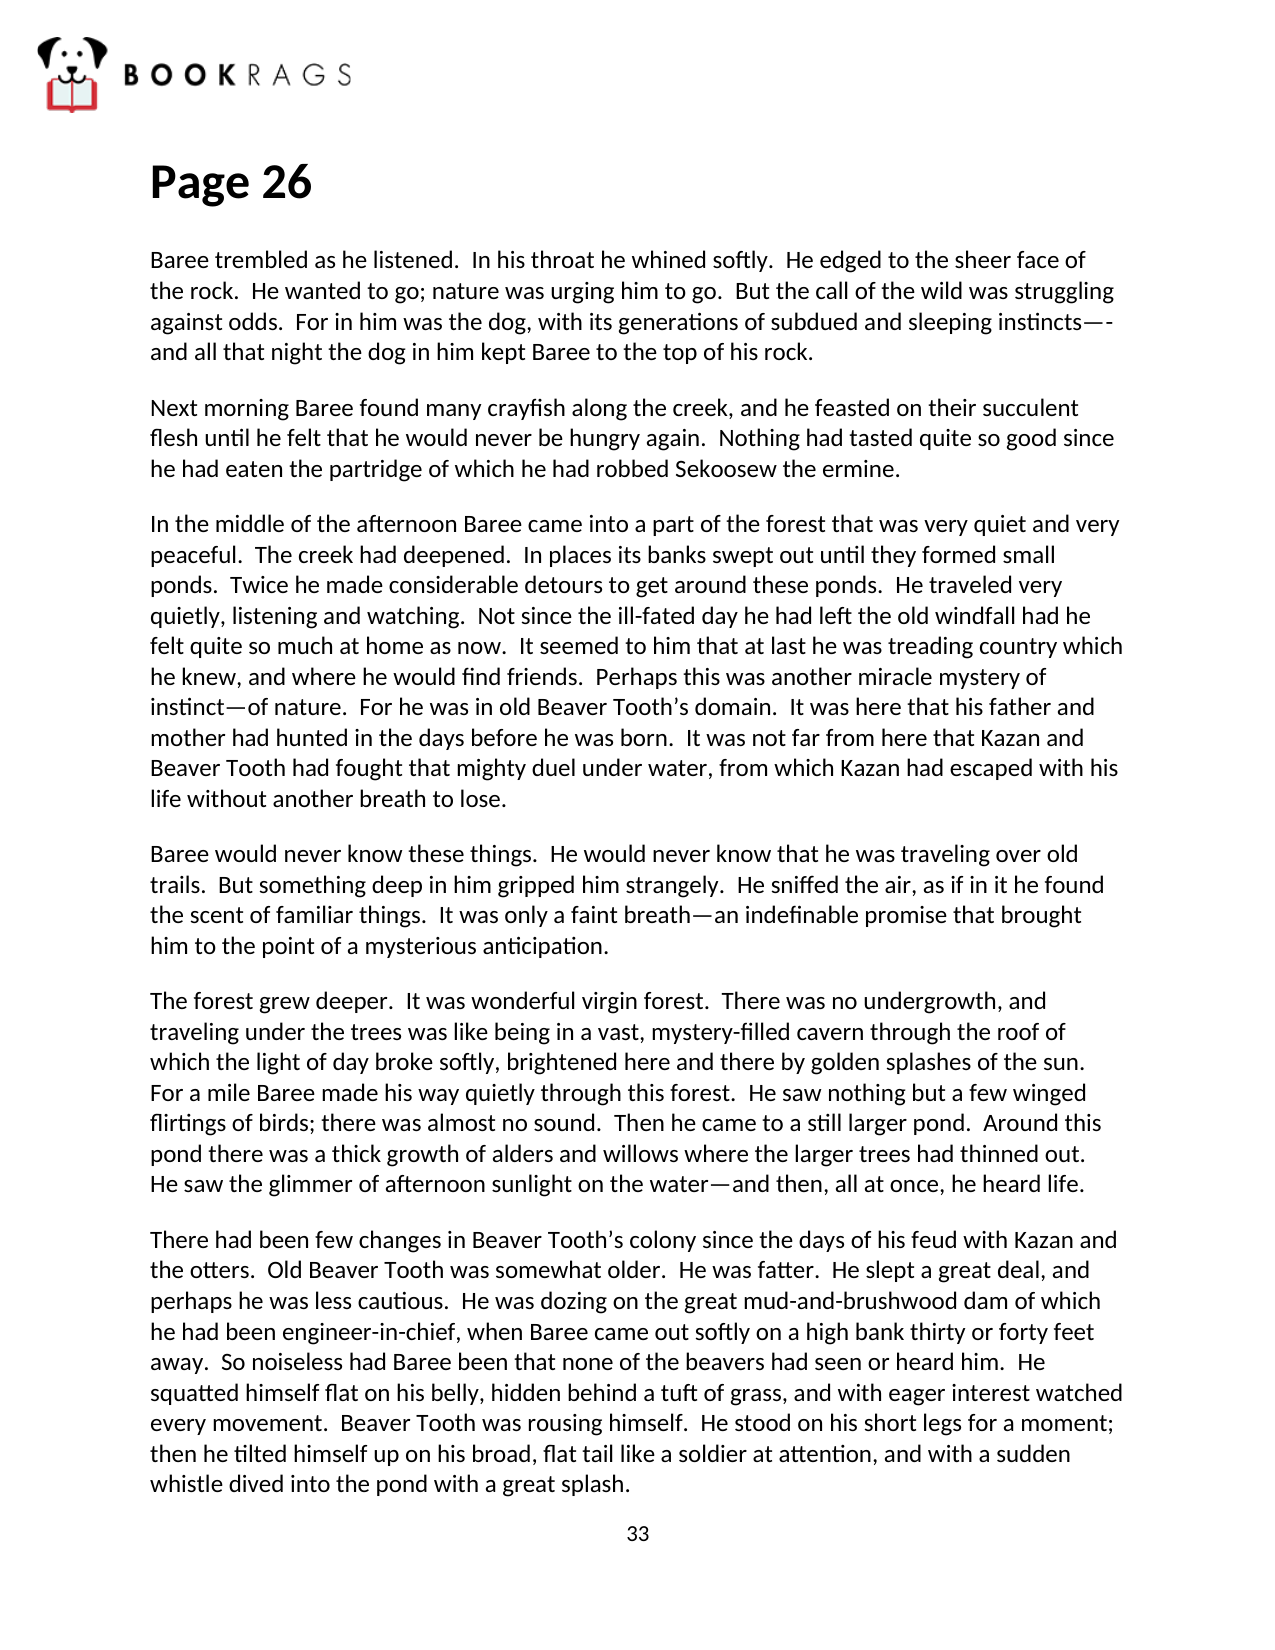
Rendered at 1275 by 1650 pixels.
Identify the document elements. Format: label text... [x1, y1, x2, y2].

text Next morning Baree found many crayfish along the creek, and he feasted on their succulent flesh until he felt that he would never be hungry again. Nothing had tasted quite so good since he had eaten the partridge of which he had robbed Sekoosew the ermine. [150, 392, 1125, 483]
text Baree would never know these things. He would never know that he was traveling over old trails. But something deep in him gripped him strangely. He sniffed the air, as if in it he found the scent of familiar things. It was only a faint breath—­an indefinable promise that brought him to the point of a mysterious anticipation. [150, 838, 1125, 961]
text In the middle of the afternoon Baree came into a part of the forest that was very quiet and very peaceful. The creek had deepened. In places its banks swept out until they formed small ponds. Twice he made considerable detours to get around these ponds. He traveled very quietly, listening and watching. Not since the ill-fated day he had left the old windfall had he felt quite so much at home as now. It seemed to him that at last he was treading country which he knew, and where he would find friends. Perhaps this was another miracle mystery of instinct—­of nature. For he was in old Beaver Tooth’s domain. It was here that his father and mother had hunted in the days before he was born. It was not far from here that Kazan and Beaver Tooth had fought that mighty duel under water, from which Kazan had escaped with his life without another breath to lose. [150, 508, 1125, 813]
text Page 26 [150, 150, 1125, 211]
text Baree trembled as he listened. In his throat he whined softly. He edged to the sheer face of the rock. He wanted to go; nature was urging him to go. But the call of the wild was struggling against odds. For in him was the dog, with its generations of subdued and sleeping instincts—­and all that night the dog in him kept Baree to the top of his rock. [150, 244, 1125, 367]
picture [37, 37, 351, 113]
text The forest grew deeper. It was wonderful virgin forest. There was no undergrowth, and traveling under the trees was like being in a vast, mystery-filled cavern through the roof of which the light of day broke softly, brightened here and there by golden splashes of the sun. For a mile Baree made his way quietly through this forest. He saw nothing but a few winged flirtings of birds; there was almost no sound. Then he came to a still larger pond. Around this pond there was a thick growth of alders and willows where the larger trees had thinned out. He saw the glimmer of afternoon sunlight on the water—­and then, all at once, he heard life. [150, 986, 1125, 1199]
text There had been few changes in Beaver Tooth’s colony since the days of his feud with Kazan and the otters. Old Beaver Tooth was somewhat older. He was fatter. He slept a great deal, and perhaps he was less cautious. He was dozing on the great mud-and-brushwood dam of which he had been engineer-in-chief, when Baree came out softly on a high bank thirty or forty feet away. So noiseless had Baree been that none of the beavers had seen or heard him. He squatted himself flat on his belly, hidden behind a tuft of grass, and with eager interest watched every movement. Beaver Tooth was rousing himself. He stood on his short legs for a moment; then he tilted himself up on his broad, flat tail like a soldier at attention, and with a sudden whistle dived into the pond with a great splash. [150, 1224, 1125, 1499]
